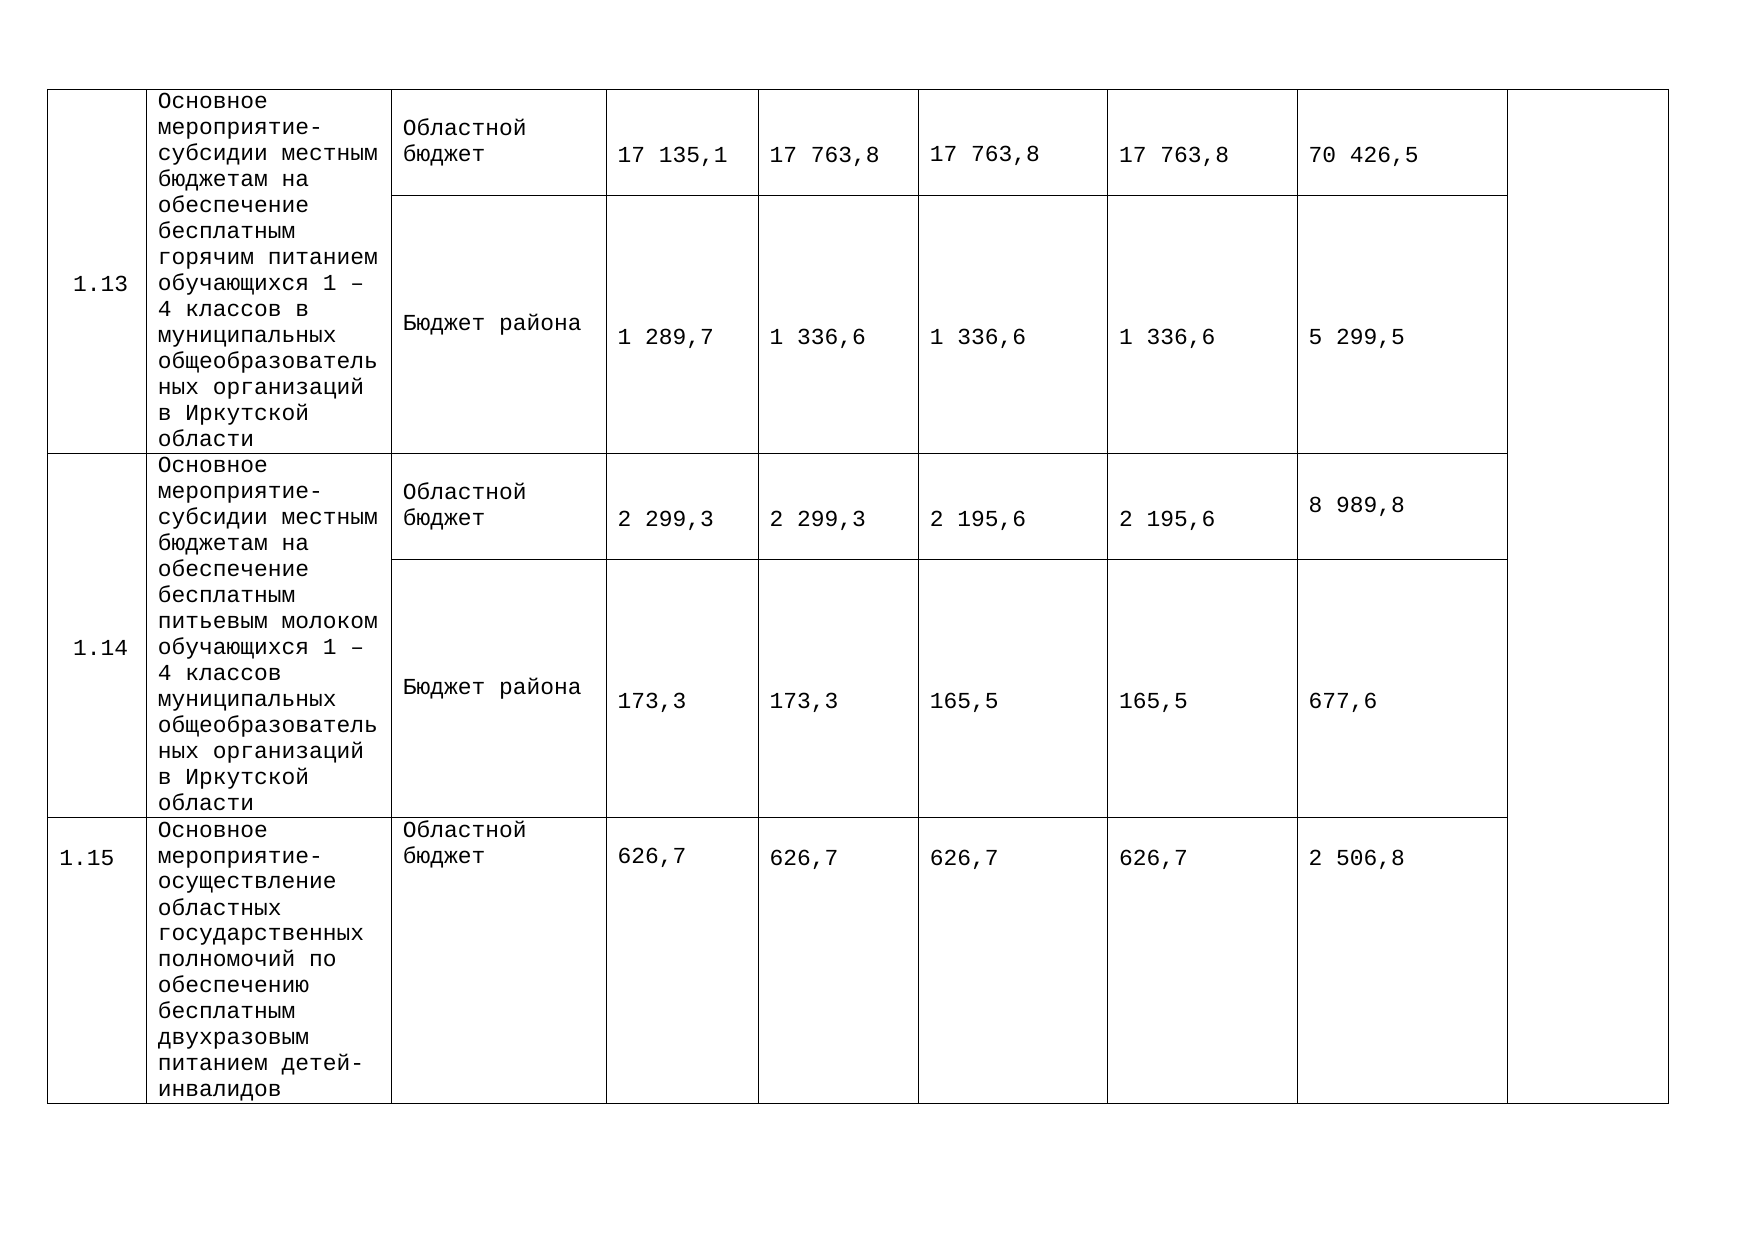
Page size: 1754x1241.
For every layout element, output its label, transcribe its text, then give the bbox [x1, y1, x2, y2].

table_cell Основное мероприятие-субсидии местным бюджетам на обеспечение бесплатным горячим питанием обучающихся 1 – 4 классов в муниципальных общеобразовательных организаций в Иркутской области [147, 90, 391, 453]
table_cell Областной бюджет [392, 90, 606, 195]
table_cell 165,5 [919, 560, 1107, 817]
table_cell 1 336,6 [919, 196, 1107, 453]
table_cell 173,3 [607, 560, 758, 817]
table_cell Бюджет района [392, 196, 606, 453]
table_cell 5 299,5 [1298, 196, 1507, 453]
table_cell 1 336,6 [759, 196, 918, 453]
table_cell Бюджет района [392, 560, 606, 817]
table_cell 1.13 [48, 90, 146, 453]
table_cell Областной бюджет [392, 818, 606, 1103]
table_cell 626,7 [1108, 818, 1297, 1103]
table_cell 677,6 [1298, 560, 1507, 817]
table_cell 1.14 [48, 454, 146, 817]
table_cell 165,5 [1108, 560, 1297, 817]
table_cell 626,7 [919, 818, 1107, 1103]
table_cell 626,7 [759, 818, 918, 1103]
table_cell 2 195,6 [919, 454, 1107, 559]
table_cell 2 506,8 [1298, 818, 1507, 1103]
table_cell Основное мероприятие-субсидии местным бюджетам на обеспечение бесплатным питьевым молоком обучающихся 1 – 4 классов муниципальных общеобразовательных организаций в Иркутской области [147, 454, 391, 817]
table_cell Областной бюджет [392, 454, 606, 559]
table_cell 17 763,8 [919, 90, 1107, 195]
table_cell 17 763,8 [759, 90, 918, 195]
table_cell 17 763,8 [1108, 90, 1297, 195]
table_cell Основное мероприятие-осуществление областных государственных полномочий по обеспечению бесплатным двухразовым питанием детей-инвалидов [147, 818, 391, 1103]
table_cell 173,3 [759, 560, 918, 817]
table_cell 2 299,3 [607, 454, 758, 559]
table_cell 1.15 [48, 818, 146, 1103]
table_cell 17 135,1 [607, 90, 758, 195]
table_cell 8 989,8 [1298, 454, 1507, 559]
table_cell 2 299,3 [759, 454, 918, 559]
table_cell 70 426,5 [1298, 90, 1507, 195]
table_cell 626,7 [607, 818, 758, 1103]
table_cell 1 289,7 [607, 196, 758, 453]
table_cell 1 336,6 [1108, 196, 1297, 453]
table_cell 2 195,6 [1108, 454, 1297, 559]
